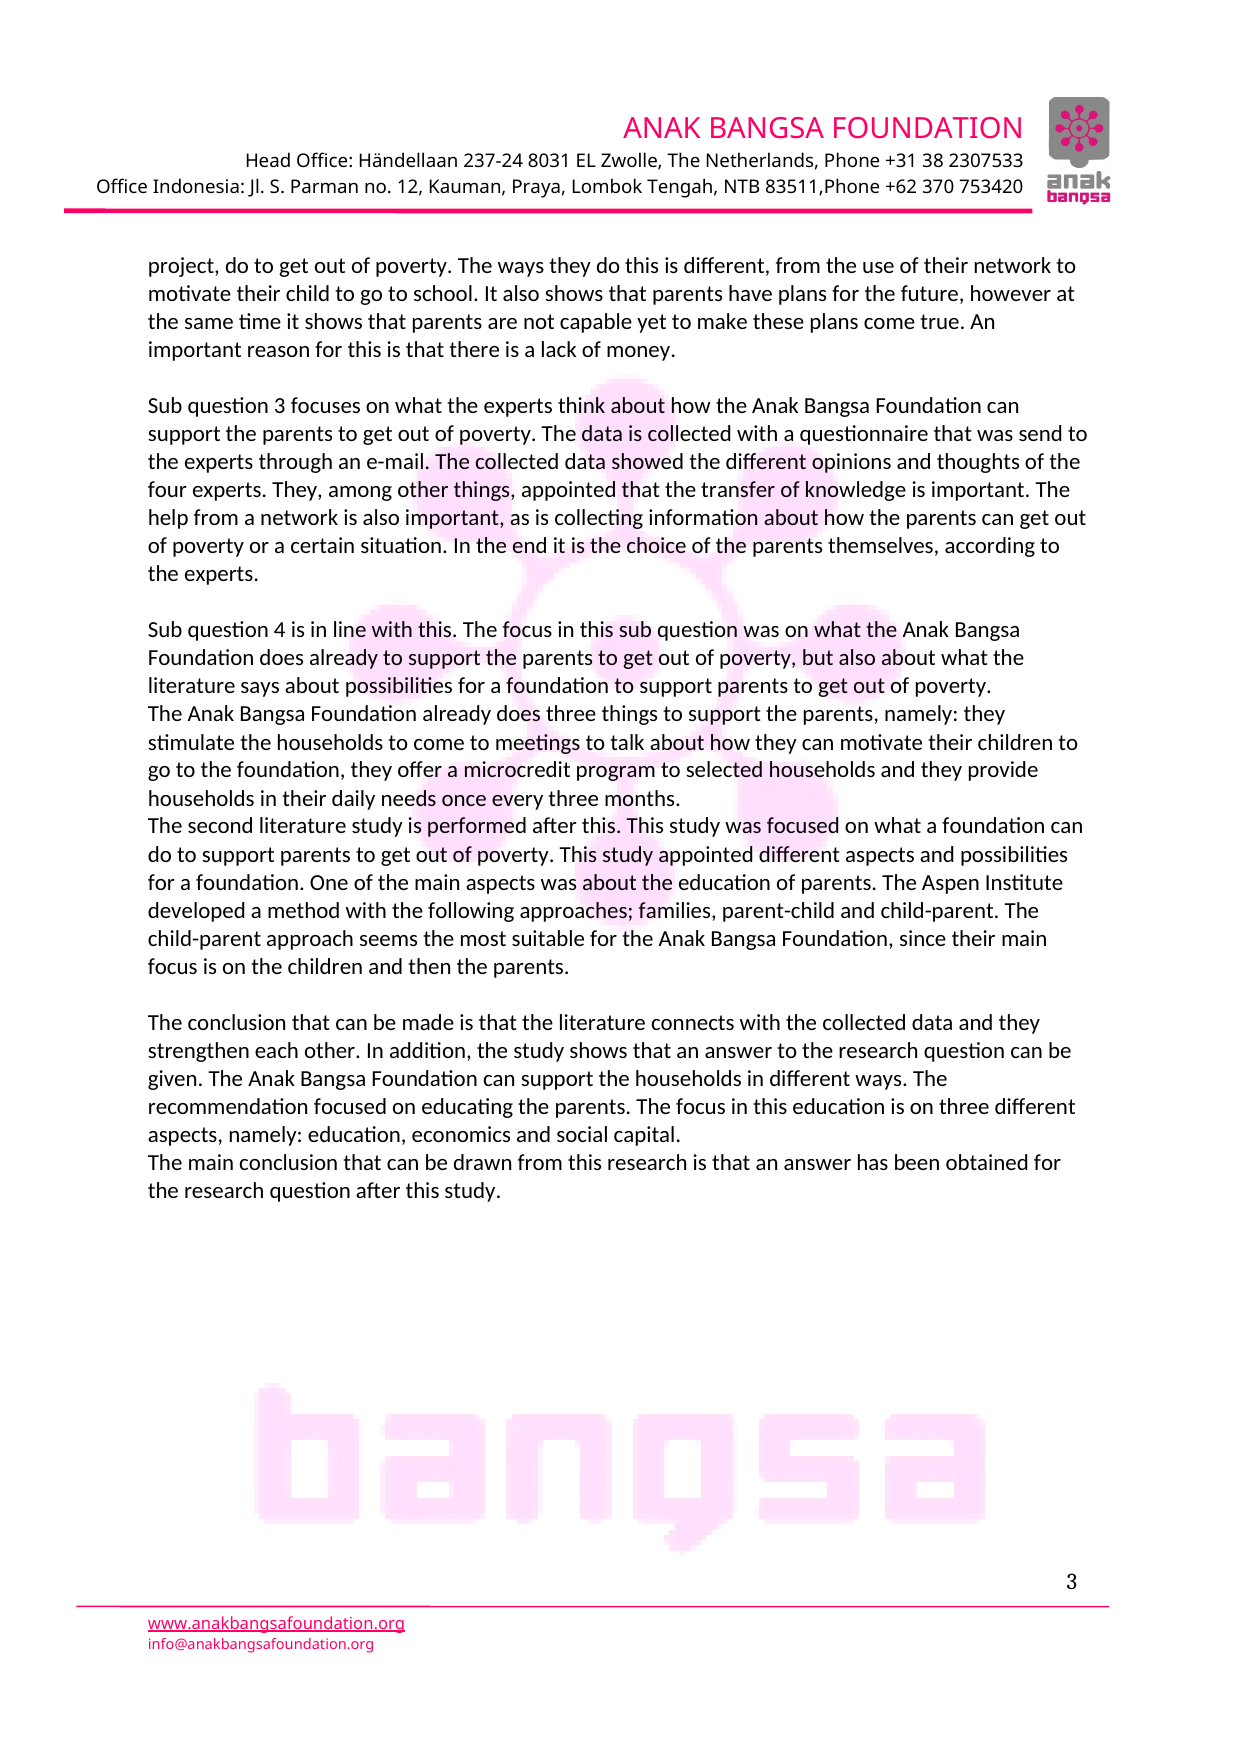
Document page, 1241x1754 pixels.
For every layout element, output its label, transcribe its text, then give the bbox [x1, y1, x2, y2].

text The second literature study is performed after this. This study was focused on what a foundation can do to support parents to get out of poverty. This study appointed different aspects and possibilities for a foundation. One of the main aspects was about the education of parents. The Aspen Institute developed a method with the following approaches; families, parent-child and child-parent. The child-parent approach seems the most suitable for the Anak Bangsa Foundation, since their main focus is on the children and then the parents. [148, 812, 1093, 980]
text Sub question 3 focuses on what the experts think about how the Anak Bangsa Foundation can support the parents to get out of poverty. The data is collected with a questionnaire that was send to the experts through an e-mail. The collected data showed the different opinions and thoughts of the four experts. They, among other things, appointed that the transfer of knowledge is important. The help from a network is also important, as is collecting information about how the parents can get out of poverty or a certain situation. In the end it is the choice of the parents themselves, according to the experts. [148, 391, 1093, 587]
text The conclusion that can be made is that the literature connects with the collected data and they strengthen each other. In addition, the study shows that an answer to the research question can be given. The Anak Bangsa Foundation can support the households in different ways. The recommendation focused on educating the parents. The focus in this education is on three different aspects, namely: education, economics and social capital. [148, 1008, 1093, 1148]
text The main conclusion that can be drawn from this research is that an answer has been obtained for the research question after this study. [148, 1148, 1093, 1204]
picture [1043, 92, 1114, 209]
text Sub question 4 is in line with this. The focus in this sub question was on what the Anak Bangsa Foundation does already to support the parents to get out of poverty, but also about what the literature says about possibilities for a foundation to support parents to get out of poverty. [148, 616, 1093, 699]
text The Anak Bangsa Foundation already does three things to support the parents, namely: they stimulate the households to come to meetings to talk about how they can motivate their children to go to the foundation, they offer a microcredit program to selected households and they provide households in their daily needs once every three months. [148, 699, 1093, 812]
